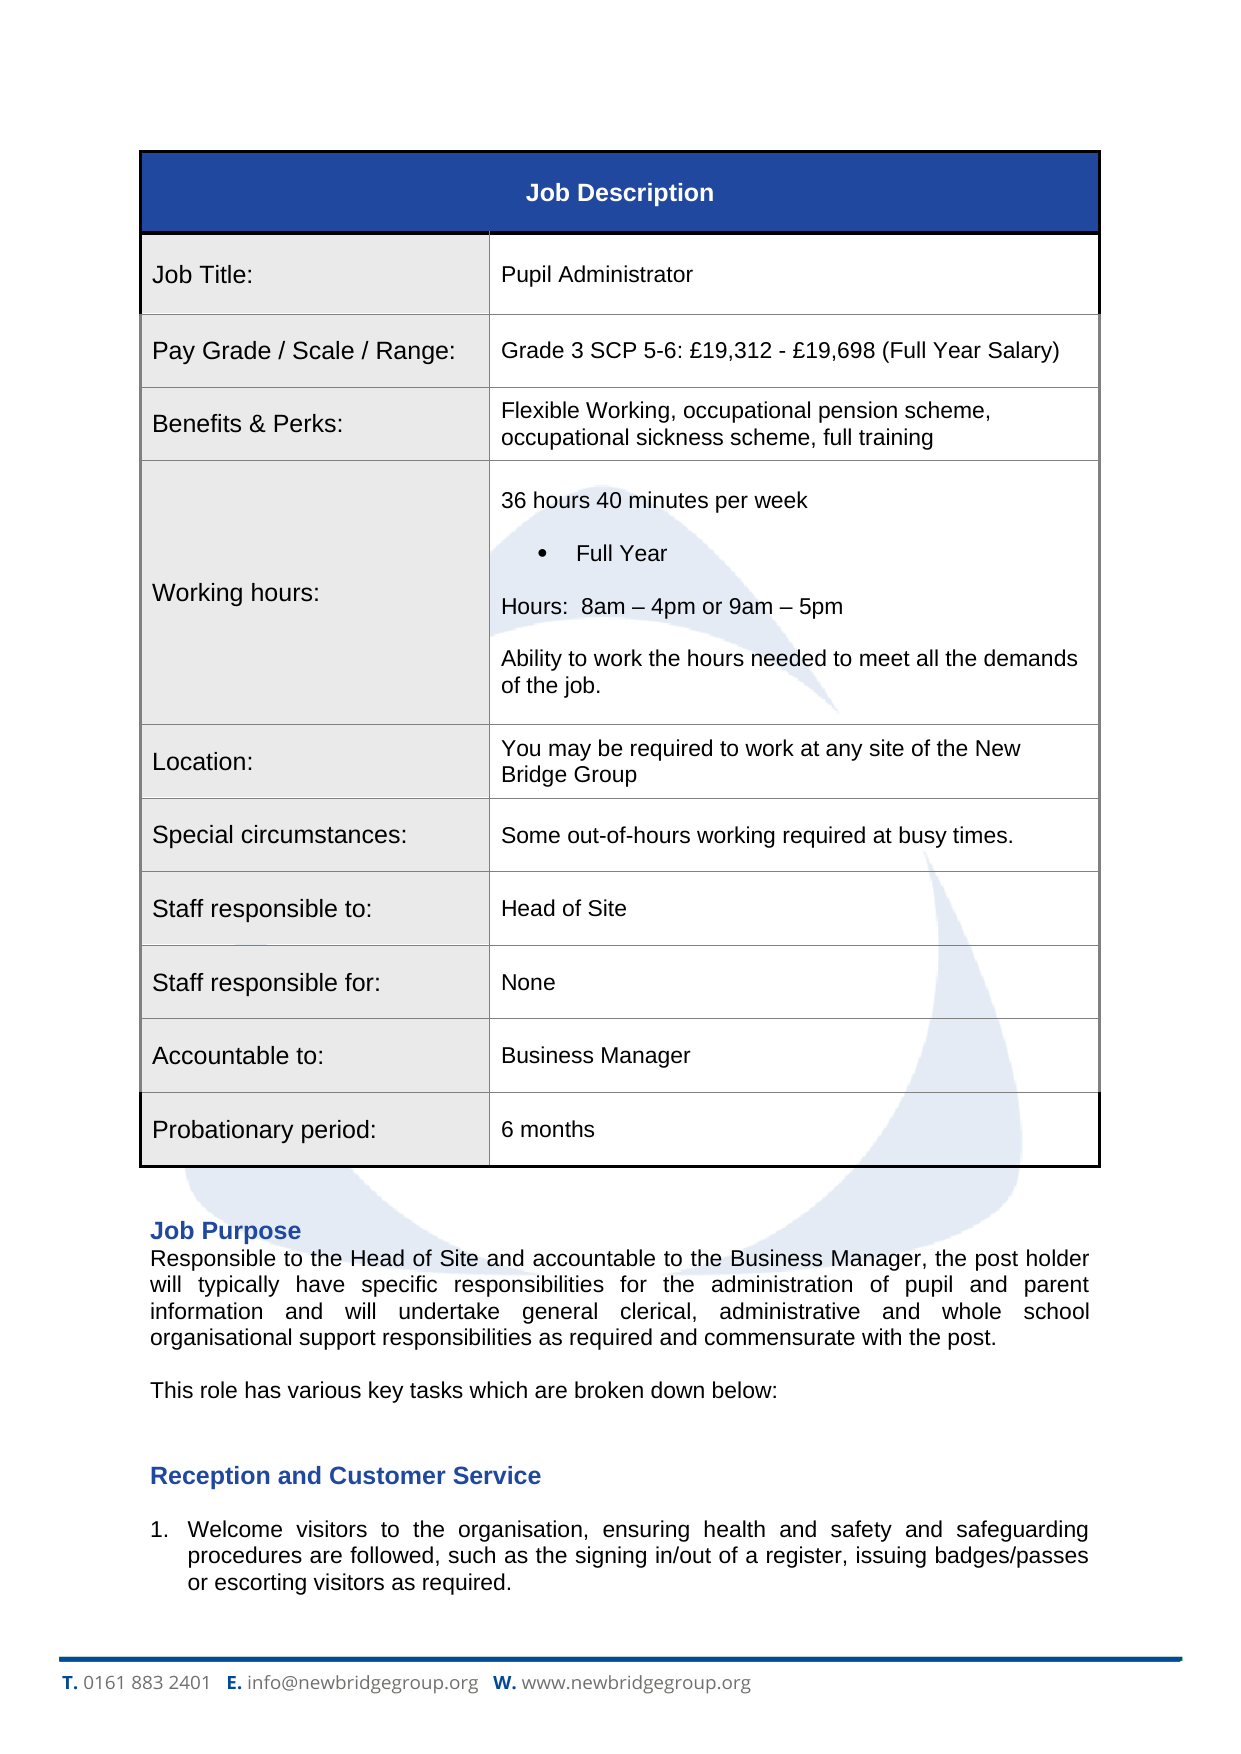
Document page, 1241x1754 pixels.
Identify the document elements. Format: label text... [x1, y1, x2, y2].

table_cell Staff responsible for: [142, 946, 489, 1018]
table_cell Flexible Working, occupational pension scheme, occupational sickness scheme, full training [490, 388, 1098, 460]
table_cell Job Title: [142, 235, 489, 313]
text This role has various key tasks which are broken down below: [150, 1377, 1090, 1403]
table_cell Location: [142, 725, 489, 797]
picture [0, 1656, 1238, 1750]
table_cell Special circumstances: [142, 799, 489, 871]
text Job Purpose [150, 1216, 1090, 1245]
table_cell Working hours: [142, 461, 489, 724]
table_cell Head of Site [490, 872, 1098, 944]
table_cell Pay Grade / Scale / Range: [142, 315, 489, 387]
table_cell Pupil Administrator [490, 235, 1098, 313]
table_cell Accountable to: [142, 1019, 489, 1092]
table_cell None [490, 946, 1098, 1018]
list Reception and Customer Service [150, 1461, 1090, 1489]
table_cell 36 hours 40 minutes per week Full Year Hours: 8am – 4pm or 9am – 5pm Ability to work the hours needed to meet all the demands of the job. [490, 461, 1098, 724]
picture [145, 1168, 1086, 1307]
table_cell You may be required to work at any site of the New Bridge Group [490, 725, 1098, 797]
table_header Job Description [142, 153, 1098, 231]
table_cell 6 months [490, 1093, 1098, 1165]
table_cell Grade 3 SCP 5-6: £19,312 - £19,698 (Full Year Salary) [490, 315, 1098, 387]
text Responsible to the Head of Site and accountable to the Business Manager, the post holder will typically have specific responsibilities for the administration of pupil and parent information and will undertake general clerical, administrative and whole school organisational support responsibilities as required and commensurate with the post. [150, 1245, 1090, 1350]
table_cell Staff responsible to: [142, 872, 489, 944]
list Welcome visitors to the organisation, ensuring health and safety and safeguarding procedures are followed, such as the signing in/out of a register, issuing badges/passes or escorting visitors as required. [150, 1516, 1090, 1595]
table_cell Business Manager [490, 1019, 1098, 1092]
table_cell Benefits & Perks: [142, 388, 489, 460]
table_cell Probationary period: [142, 1093, 489, 1165]
table_cell Some out-of-hours working required at busy times. [490, 799, 1098, 871]
